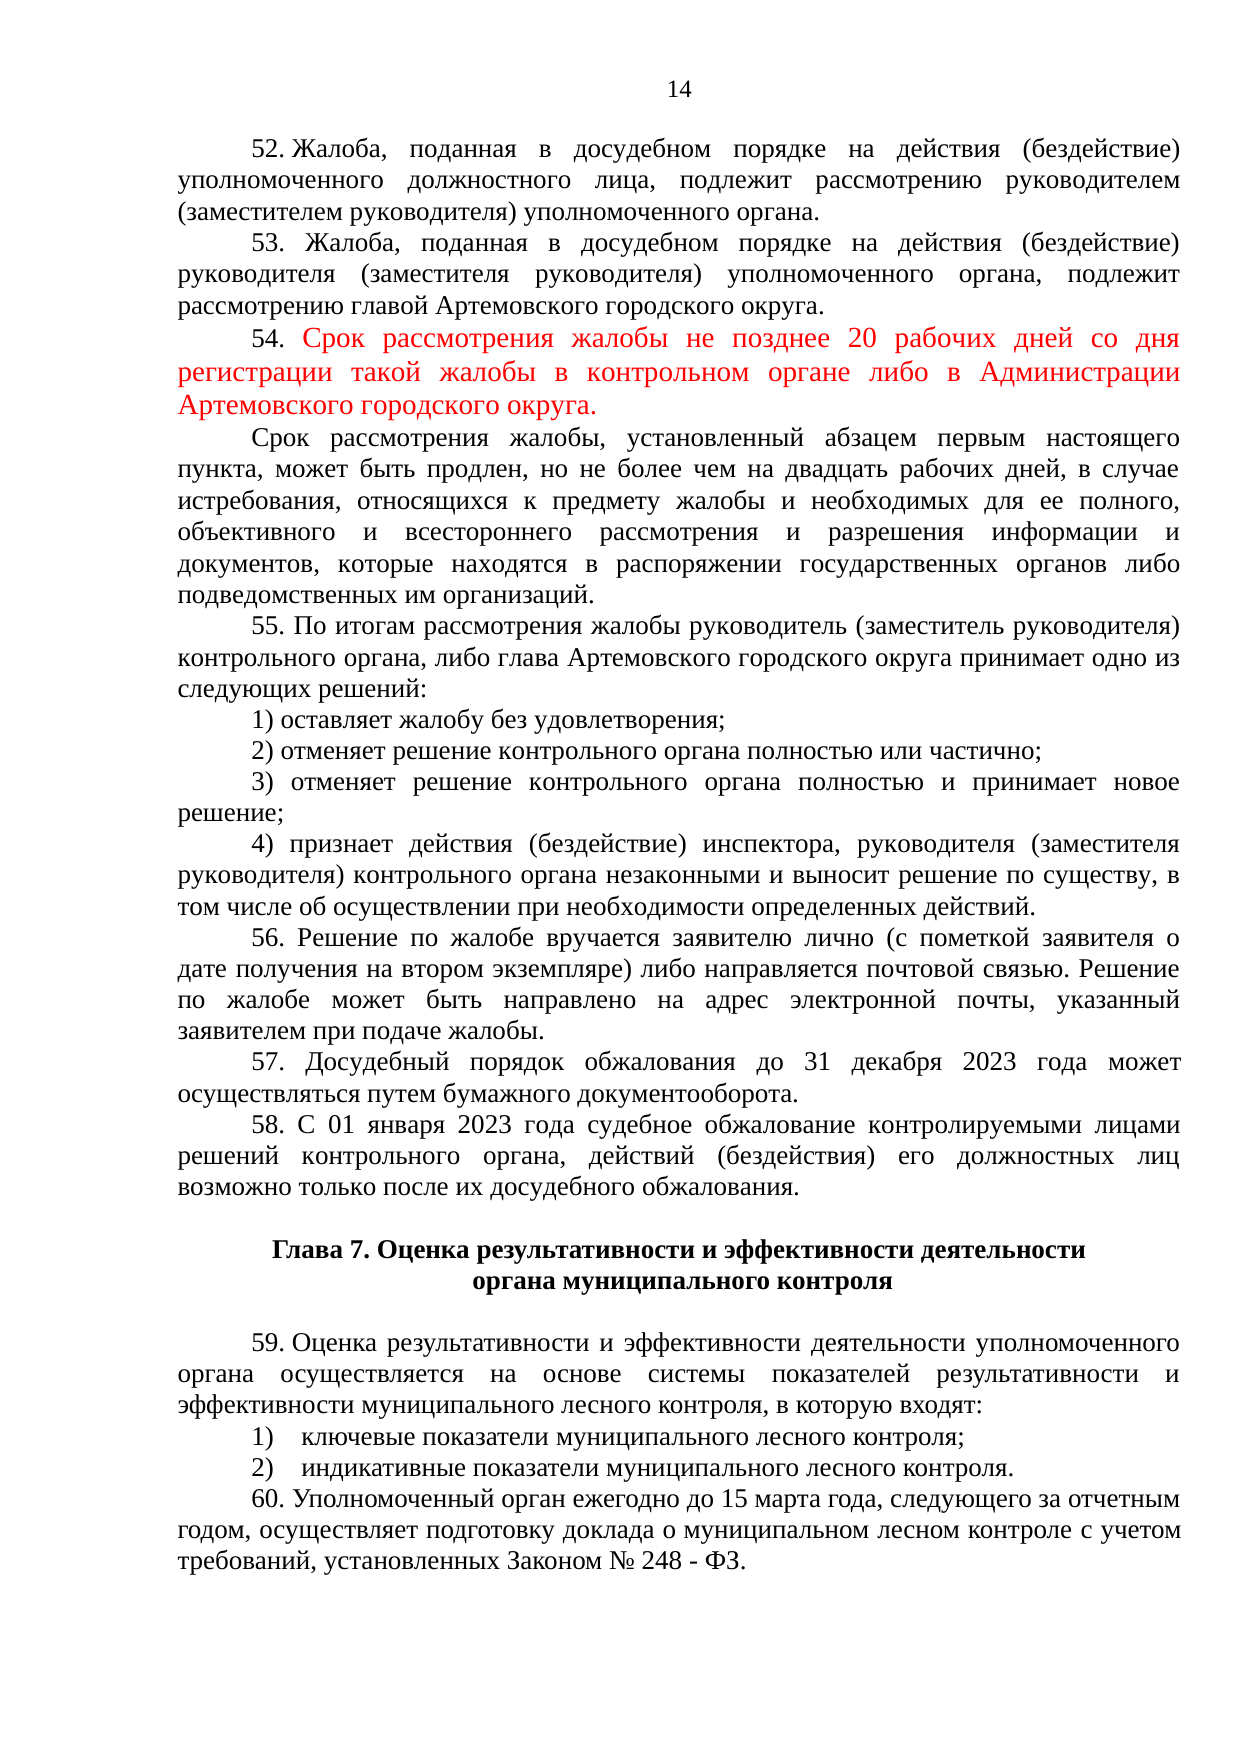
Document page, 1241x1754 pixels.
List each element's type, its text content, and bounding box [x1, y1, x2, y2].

text 56. Решение по жалобе вручается заявителю лично (с пометкой заявителя о дате получения на втором экземпляре) либо направляется почтовой связью. Решение по жалобе может быть направлено на адрес электронной почты, указанный заявителем при подаче жалобы. [177, 921, 1181, 1046]
list индикативные показатели муниципального лесного контроля. [177, 1451, 1181, 1482]
text органа муниципального контроля [177, 1264, 1181, 1295]
text Срок рассмотрения жалобы, установленный абзацем первым настоящего пункта, может быть продлен, но не более чем на двадцать рабочих дней, в случае истребования, относящихся к предмету жалобы и необходимых для ее полного, объективного и всестороннего рассмотрения и разрешения информации и документов, которые находятся в распоряжении государственных органов либо подведомственных им организаций. [177, 421, 1181, 609]
text 59. Оценка результативности и эффективности деятельности уполномоченного органа осуществляется на основе системы показателей результативности и эффективности муниципального лесного контроля, в которую входят: [177, 1326, 1181, 1419]
text 58. С 01 января 2023 года судебное обжалование контролируемыми лицами решений контрольного органа, действий (бездействия) его должностных лиц возможно только после их досудебного обжалования. [177, 1108, 1181, 1201]
text 1) оставляет жалобу без удовлетворения; [177, 703, 1181, 734]
list ключевые показатели муниципального лесного контроля; [177, 1419, 1181, 1451]
text Глава 7. Оценка результативности и эффективности деятельности [177, 1233, 1181, 1264]
text 4) признает действия (бездействие) инспектора, руководителя (заместителя руководителя) контрольного органа незаконными и выносит решение по существу, в том числе об осуществлении при необходимости определенных действий. [177, 827, 1181, 921]
text 60. Уполномоченный орган ежегодно до 15 марта года, следующего за отчетным годом, осуществляет подготовку доклада о муниципальном лесном контроле с учетом требований, установленных Законом № 248 - ФЗ. [177, 1482, 1181, 1575]
text 57. Досудебный порядок обжалования до 31 декабря 2023 года может осуществляться путем бумажного документооборота. [177, 1046, 1181, 1108]
text 3) отменяет решение контрольного органа полностью и принимает новое решение; [177, 765, 1181, 827]
text 52. Жалоба, поданная в досудебном порядке на действия (бездействие) уполномоченного должностного лица, подлежит рассмотрению руководителем (заместителем руководителя) уполномоченного органа. [177, 131, 1181, 226]
text 54. Срок рассмотрения жалобы не позднее 20 рабочих дней со дня регистрации такой жалобы в контрольном органе либо в Администрации Артемовского городского округа. [177, 320, 1181, 421]
text 53. Жалоба, поданная в досудебном порядке на действия (бездействие) руководителя (заместителя руководителя) уполномоченного органа, подлежит рассмотрению главой Артемовского городского округа. [177, 226, 1181, 320]
text 55. По итогам рассмотрения жалобы руководитель (заместитель руководителя) контрольного органа, либо глава Артемовского городского округа принимает одно из следующих решений: [177, 609, 1181, 703]
text 2) отменяет решение контрольного органа полностью или частично; [177, 734, 1181, 765]
